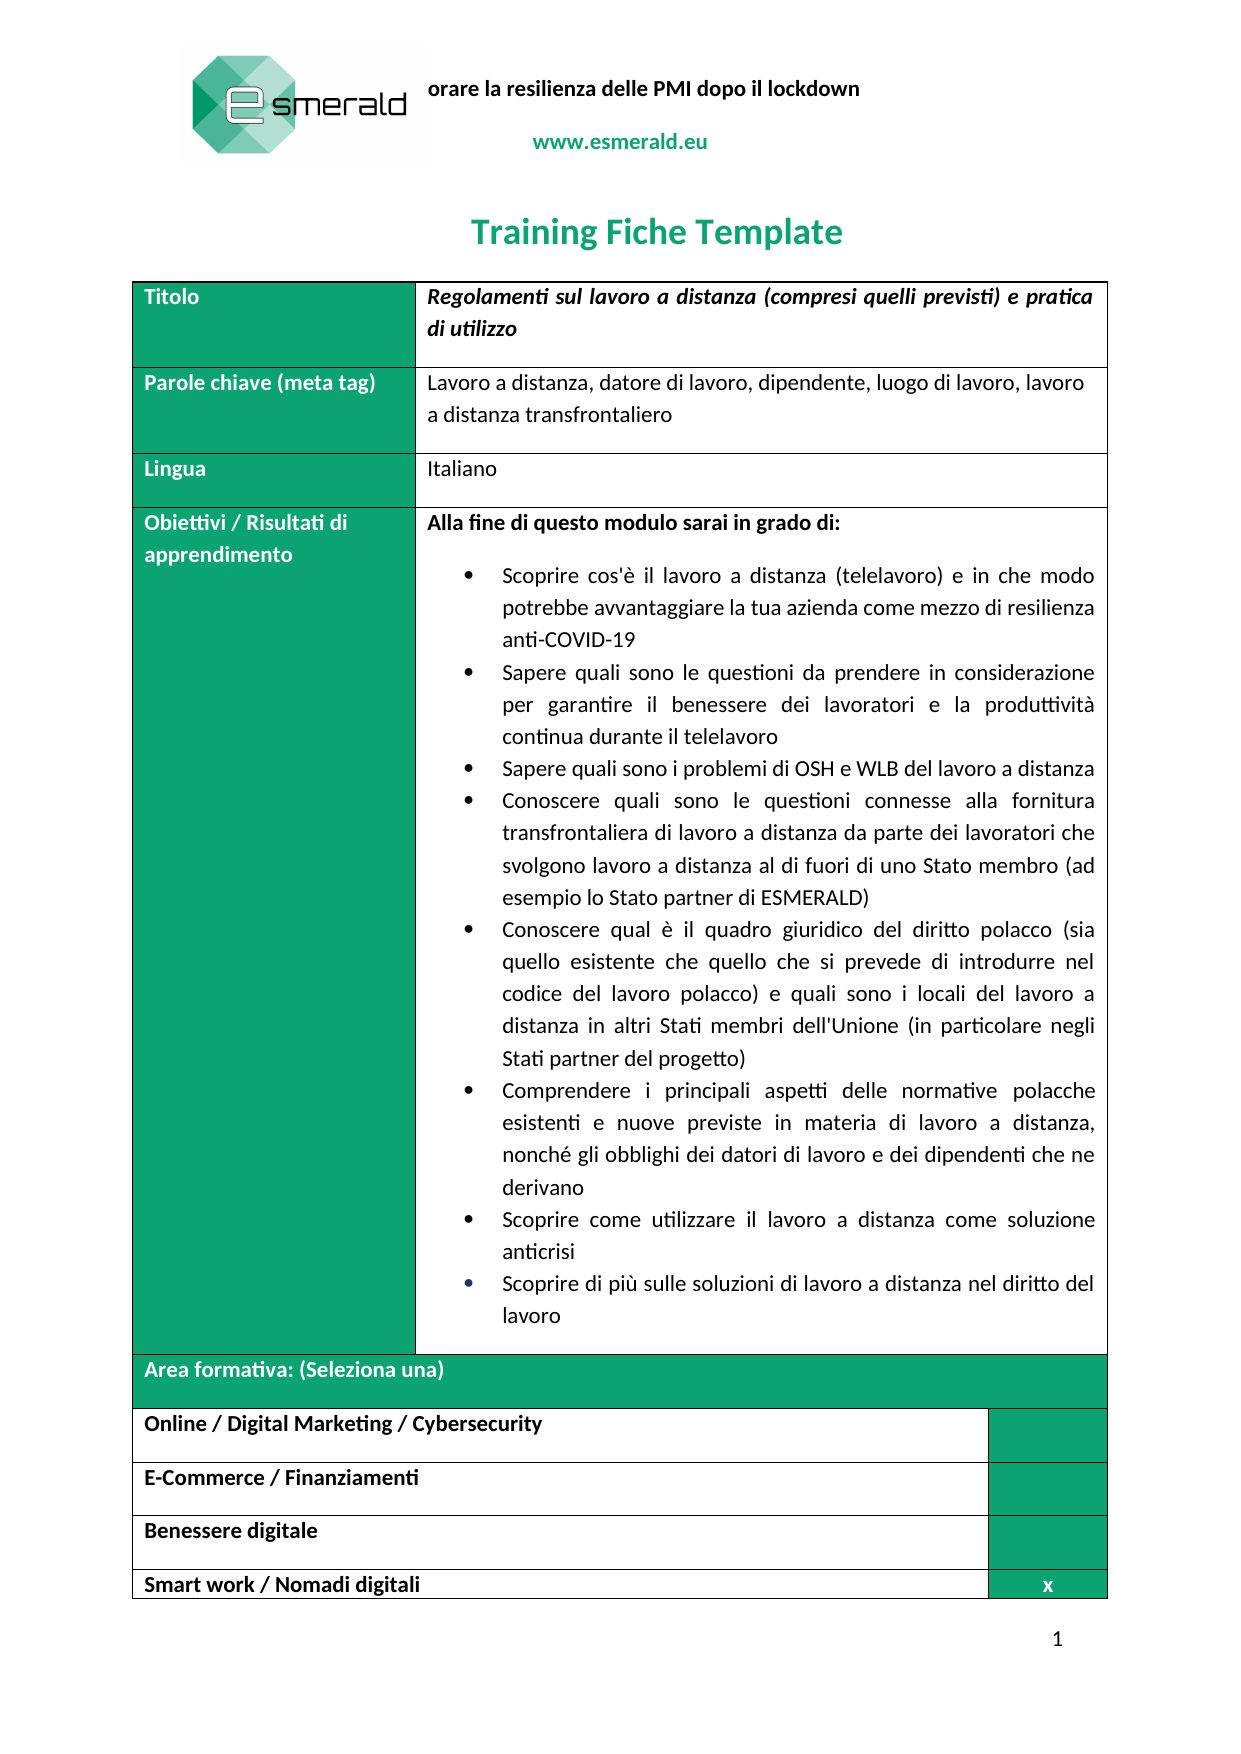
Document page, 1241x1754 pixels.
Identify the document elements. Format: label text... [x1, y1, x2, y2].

table_cell E-Commerce / Finanziamenti [133, 1463, 988, 1515]
table_header Regolamenti sul lavoro a distanza (compresi quelli previsti) e pratica di utilizzo [416, 283, 1107, 367]
table_cell [989, 1409, 1107, 1462]
table_cell Alla fine di questo modulo sarai in grado di: Scoprire cos'è il lavoro a distanza (telelavoro) e in che modo potrebbe avvantaggiare la tua azienda come mezzo di resilienza anti-COVID-19 Sapere quali sono le questioni da prendere in considerazione per garantire il benessere dei lavoratori e la produttività continua durante il telelavoro Sapere quali sono i problemi di OSH e WLB del lavoro a distanza Conoscere quali sono le questioni connesse alla fornitura transfrontaliera di lavoro a distanza da parte dei lavoratori che svolgono lavoro a distanza al di fuori di uno Stato membro (ad esempio lo Stato partner di ESMERALD) Conoscere qual è il quadro giuridico del diritto polacco (sia quello esistente che quello che si prevede di introdurre nel codice del lavoro polacco) e quali sono i locali del lavoro a distanza in altri Stati membri dell'Unione (in particolare negli Stati partner del progetto) Comprendere i principali aspetti delle normative polacche esistenti e nuove previste in materia di lavoro a distanza, nonché gli obblighi dei datori di lavoro e dei dipendenti che ne derivano Scoprire come utilizzare il lavoro a distanza come soluzione anticrisi Scoprire di più sulle soluzioni di lavoro a distanza nel diritto del lavoro [416, 508, 1107, 1354]
table_cell [989, 1516, 1107, 1569]
table_cell Obiettivi / Risultati di apprendimento [133, 508, 415, 1354]
table_cell Area formativa: (Seleziona una) [133, 1355, 1107, 1408]
table_cell Benessere digitale [133, 1516, 988, 1569]
table_header Titolo [133, 283, 415, 367]
table_cell Lingua [133, 454, 415, 507]
table_cell Italiano [416, 454, 1107, 507]
text Training Fiche Template [251, 208, 1063, 254]
table_cell x [989, 1570, 1107, 1598]
table_cell [989, 1463, 1107, 1515]
table_cell Parole chiave (meta tag) [133, 368, 415, 453]
table_cell Online / Digital Marketing / Cybersecurity [133, 1409, 988, 1462]
table_cell Smart work / Nomadi digitali [133, 1570, 988, 1598]
picture [177, 45, 429, 167]
table_cell Lavoro a distanza, datore di lavoro, dipendente, luogo di lavoro, lavoro a distanza transfrontaliero [416, 368, 1107, 453]
